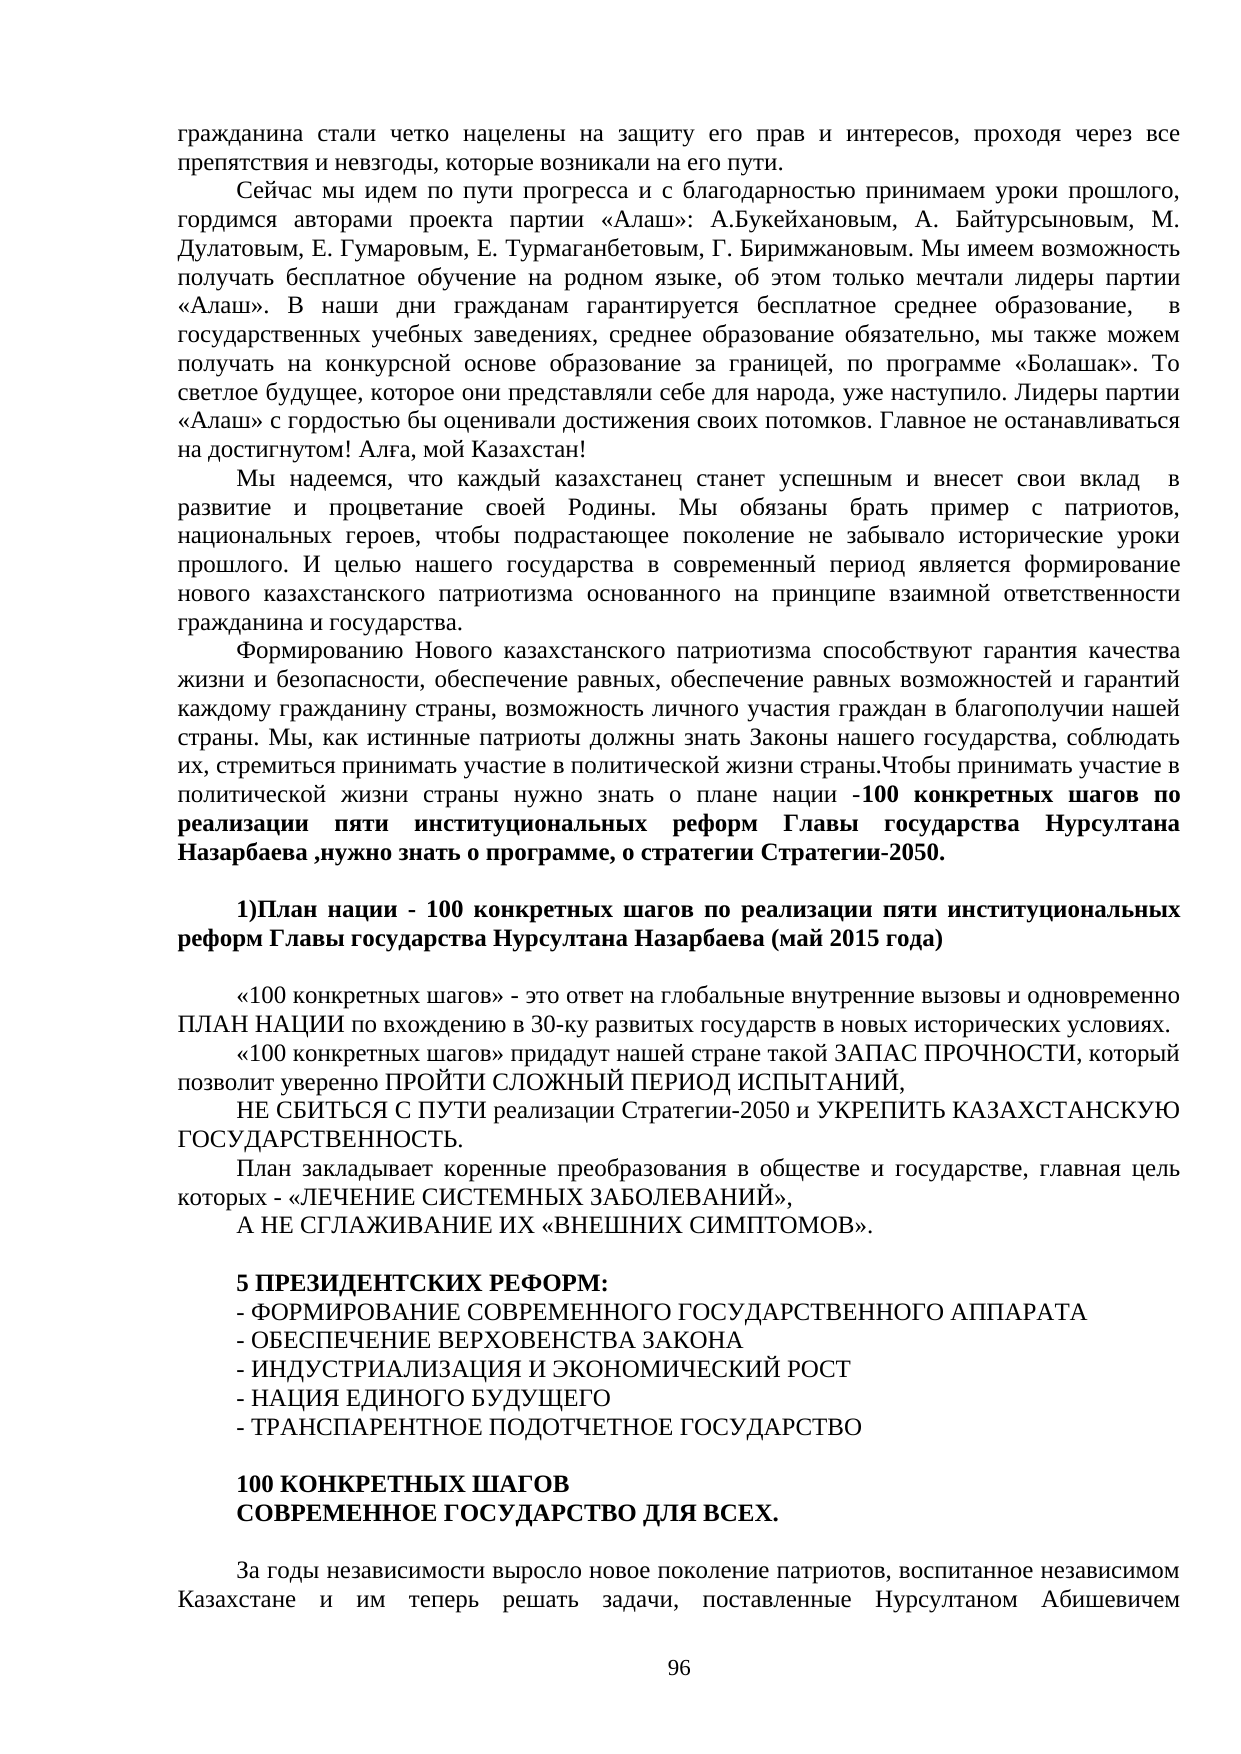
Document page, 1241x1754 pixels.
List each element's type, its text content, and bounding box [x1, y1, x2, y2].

text Сейчас мы идем по пути прогресса и с благодарностью принимаем уроки прошлого, гордимся авторами проекта партии «Алаш»: А.Букейхановым, А. Байтурсыновым, М. Дулатовым, Е. Гумаровым, Е. Турмаганбетовым, Г. Биримжановым. Мы имеем возможность получать бесплатное обучение на родном языке, об этом только мечтали лидеры партии «Алаш». В наши дни гражданам гарантируется бесплатное среднее образование, в государственных учебных заведениях, среднее образование обязательно, мы также можем получать на конкурсной основе образование за границей, по программе «Болашак». То светлое будущее, которое они представляли себе для народа, уже наступило. Лидеры партии «Алаш» с гордостью бы оценивали достижения своих потомков. Главное не останавливаться на достигнутом! Алға, мой Казахстан! [177, 176, 1181, 463]
text Формированию Нового казахстанского патриотизма способствуют гарантия качества жизни и безопасности, обеспечение равных, обеспечение равных возможностей и гарантий каждому гражданину страны, возможность личного участия граждан в благополучии нашей страны. Мы, как истинные патриоты должны знать Законы нашего государства, соблюдать их, стремиться принимать участие в политической жизни страны.Чтобы принимать участие в политической жизни страны нужно знать о плане нации -100 конкретных шагов по реализации пяти институциональных реформ Главы государства Нурсултана Назарбаева ,нужно знать о программе, о стратегии Стратегии-2050. [177, 636, 1181, 866]
text НЕ СБИТЬСЯ С ПУТИ реализации Стратегии-2050 и УКРЕПИТЬ КАЗАХСТАНСКУЮ ГОСУДАРСТВЕННОСТЬ. [177, 1096, 1181, 1153]
text «100 конкретных шагов» - это ответ на глобальные внутренние вызовы и одновременно ПЛАН НАЦИИ по вхождению в 30-ку развитых государств в новых исторических условиях. [177, 981, 1181, 1038]
text - НАЦИЯ ЕДИНОГО БУДУЩЕГО [177, 1383, 1181, 1412]
text - ТРАНСПАРЕНТНОЕ ПОДОТЧЕТНОЕ ГОСУДАРСТВО [177, 1412, 1181, 1441]
text «100 конкретных шагов» придадут нашей стране такой ЗАПАС ПРОЧНОСТИ, который позволит уверенно ПРОЙТИ СЛОЖНЫЙ ПЕРИОД ИСПЫТАНИЙ, [177, 1038, 1181, 1096]
text 1)План нации - 100 конкретных шагов по реализации пяти институциональных реформ Главы государства Нурсултана Назарбаева (май 2015 года) [177, 894, 1181, 952]
text - ОБЕСПЕЧЕНИЕ ВЕРХОВЕНСТВА ЗАКОНА [177, 1326, 1181, 1354]
text - ФОРМИРОВАНИЕ СОВРЕМЕННОГО ГОСУДАРСТВЕННОГО АППАРАТА [177, 1297, 1181, 1326]
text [177, 118, 1181, 176]
text 5 ПРЕЗИДЕНТСКИХ РЕФОРМ: [177, 1268, 1181, 1297]
text А НЕ СГЛАЖИВАНИЕ ИХ «ВНЕШНИХ СИМПТОМОВ». [177, 1211, 1181, 1239]
text План закладывает коренные преобразования в обществе и государстве, главная цель которых - «ЛЕЧЕНИЕ СИСТЕМНЫХ ЗАБОЛЕВАНИЙ», [177, 1153, 1181, 1211]
text 100 КОНКРЕТНЫХ ШАГОВ [177, 1469, 1181, 1498]
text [177, 1556, 1181, 1613]
text - ИНДУСТРИАЛИЗАЦИЯ И ЭКОНОМИЧЕСКИЙ РОСТ [177, 1354, 1181, 1383]
text СОВРЕМЕННОЕ ГОСУДАРСТВО ДЛЯ ВСЕХ. [177, 1498, 1181, 1527]
text Мы надеемся, что каждый казахстанец станет успешным и внесет свои вклад в развитие и процветание своей Родины. Мы обязаны брать пример с патриотов, национальных героев, чтобы подрастающее поколение не забывало исторические уроки прошлого. И целью нашего государства в современный период является формирование нового казахстанского патриотизма основанного на принципе взаимной ответственности гражданина и государства. [177, 463, 1181, 636]
